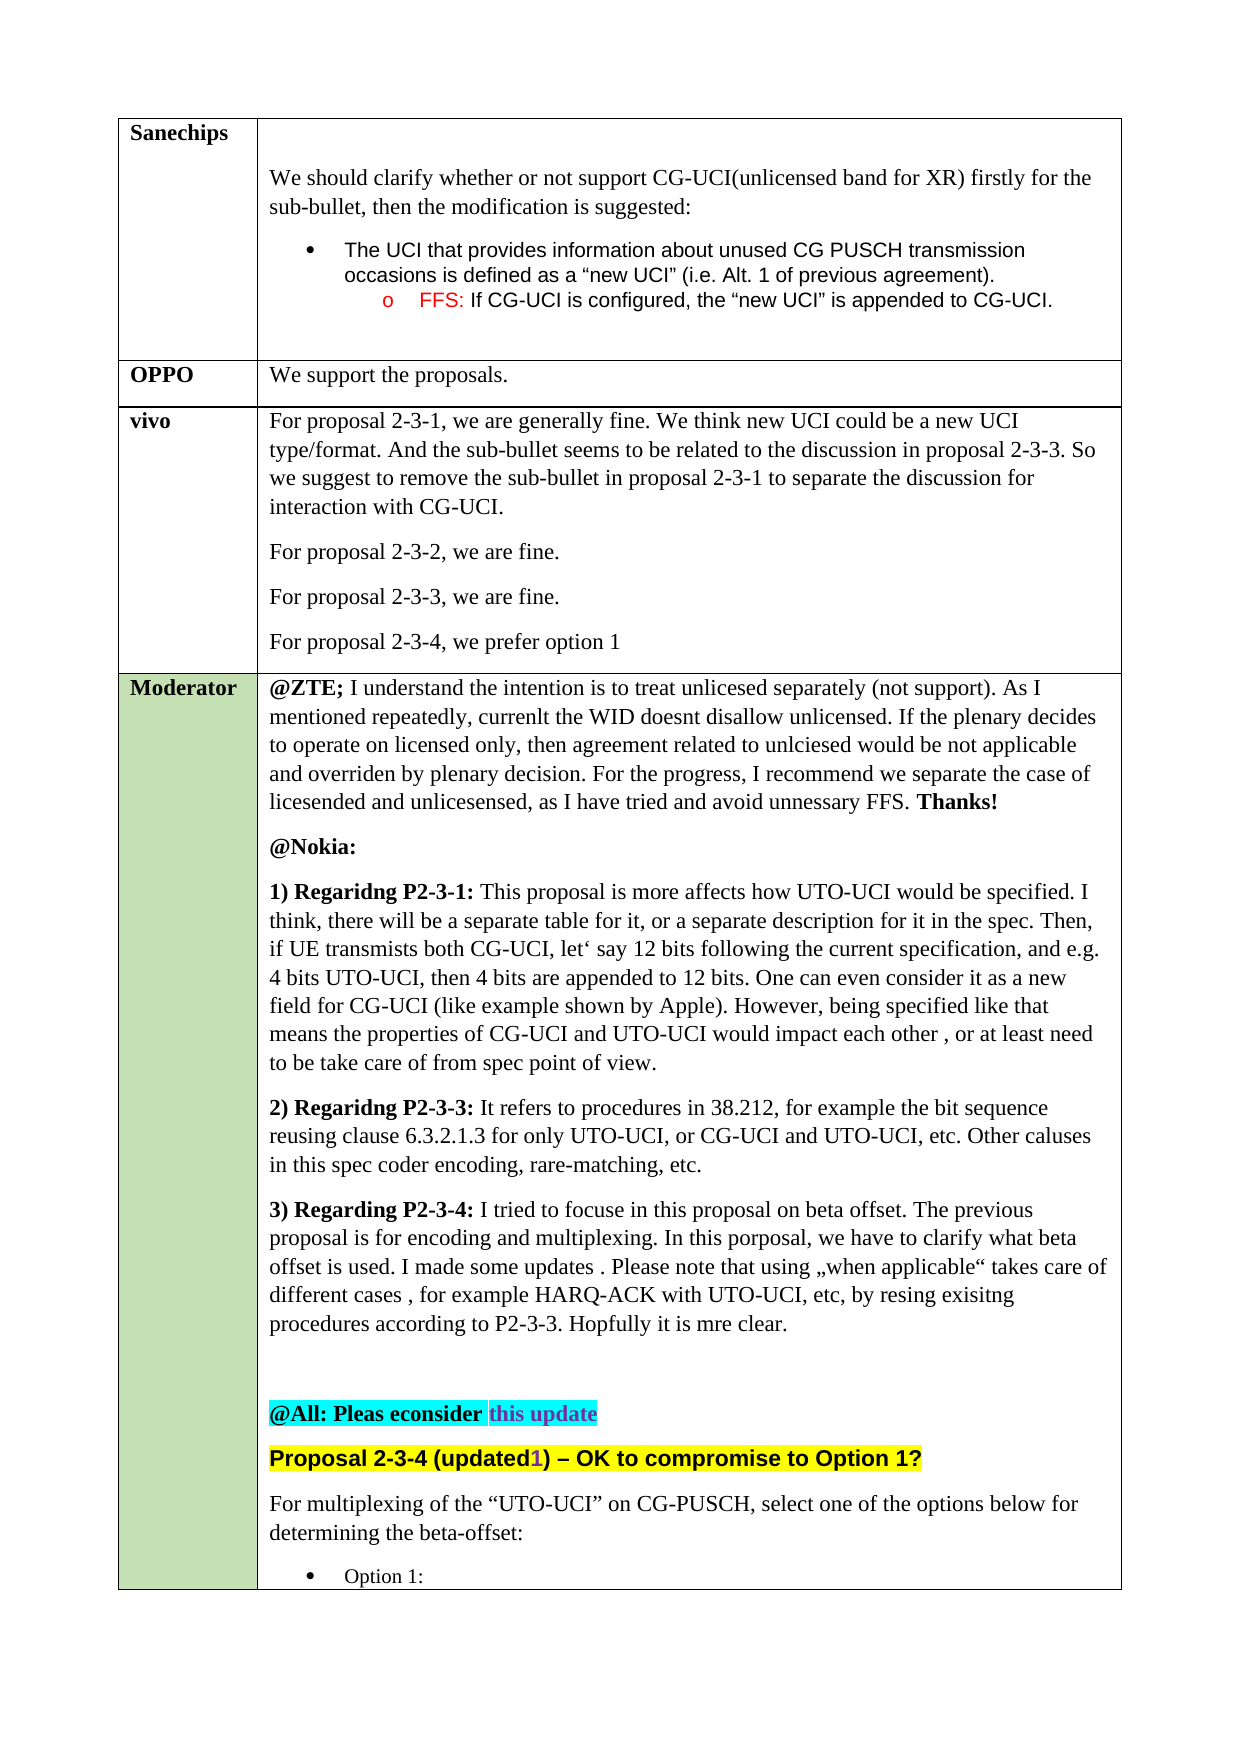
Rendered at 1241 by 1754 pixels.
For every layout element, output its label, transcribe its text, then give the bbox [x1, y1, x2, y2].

table_cell OPPO [119, 361, 257, 406]
table_cell vivo [119, 408, 257, 673]
table_cell We support the proposals. [258, 361, 1121, 406]
table_cell ZTE, Sanechips [119, 119, 257, 360]
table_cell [258, 119, 1121, 360]
table_cell Moderator [119, 674, 257, 1589]
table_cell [258, 674, 1121, 1589]
table_cell For proposal 2-3-1, we are generally fine. We think new UCI could be a new UCI type/format. And the sub-bullet seems to be related to the discussion in proposal 2-3-3. So we suggest to remove the sub-bullet in proposal 2-3-1 to separate the discussion for interaction with CG-UCI. For proposal 2-3-2, we are fine. For proposal 2-3-3, we are fine. For proposal 2-3-4, we prefer option 1 [258, 408, 1121, 673]
